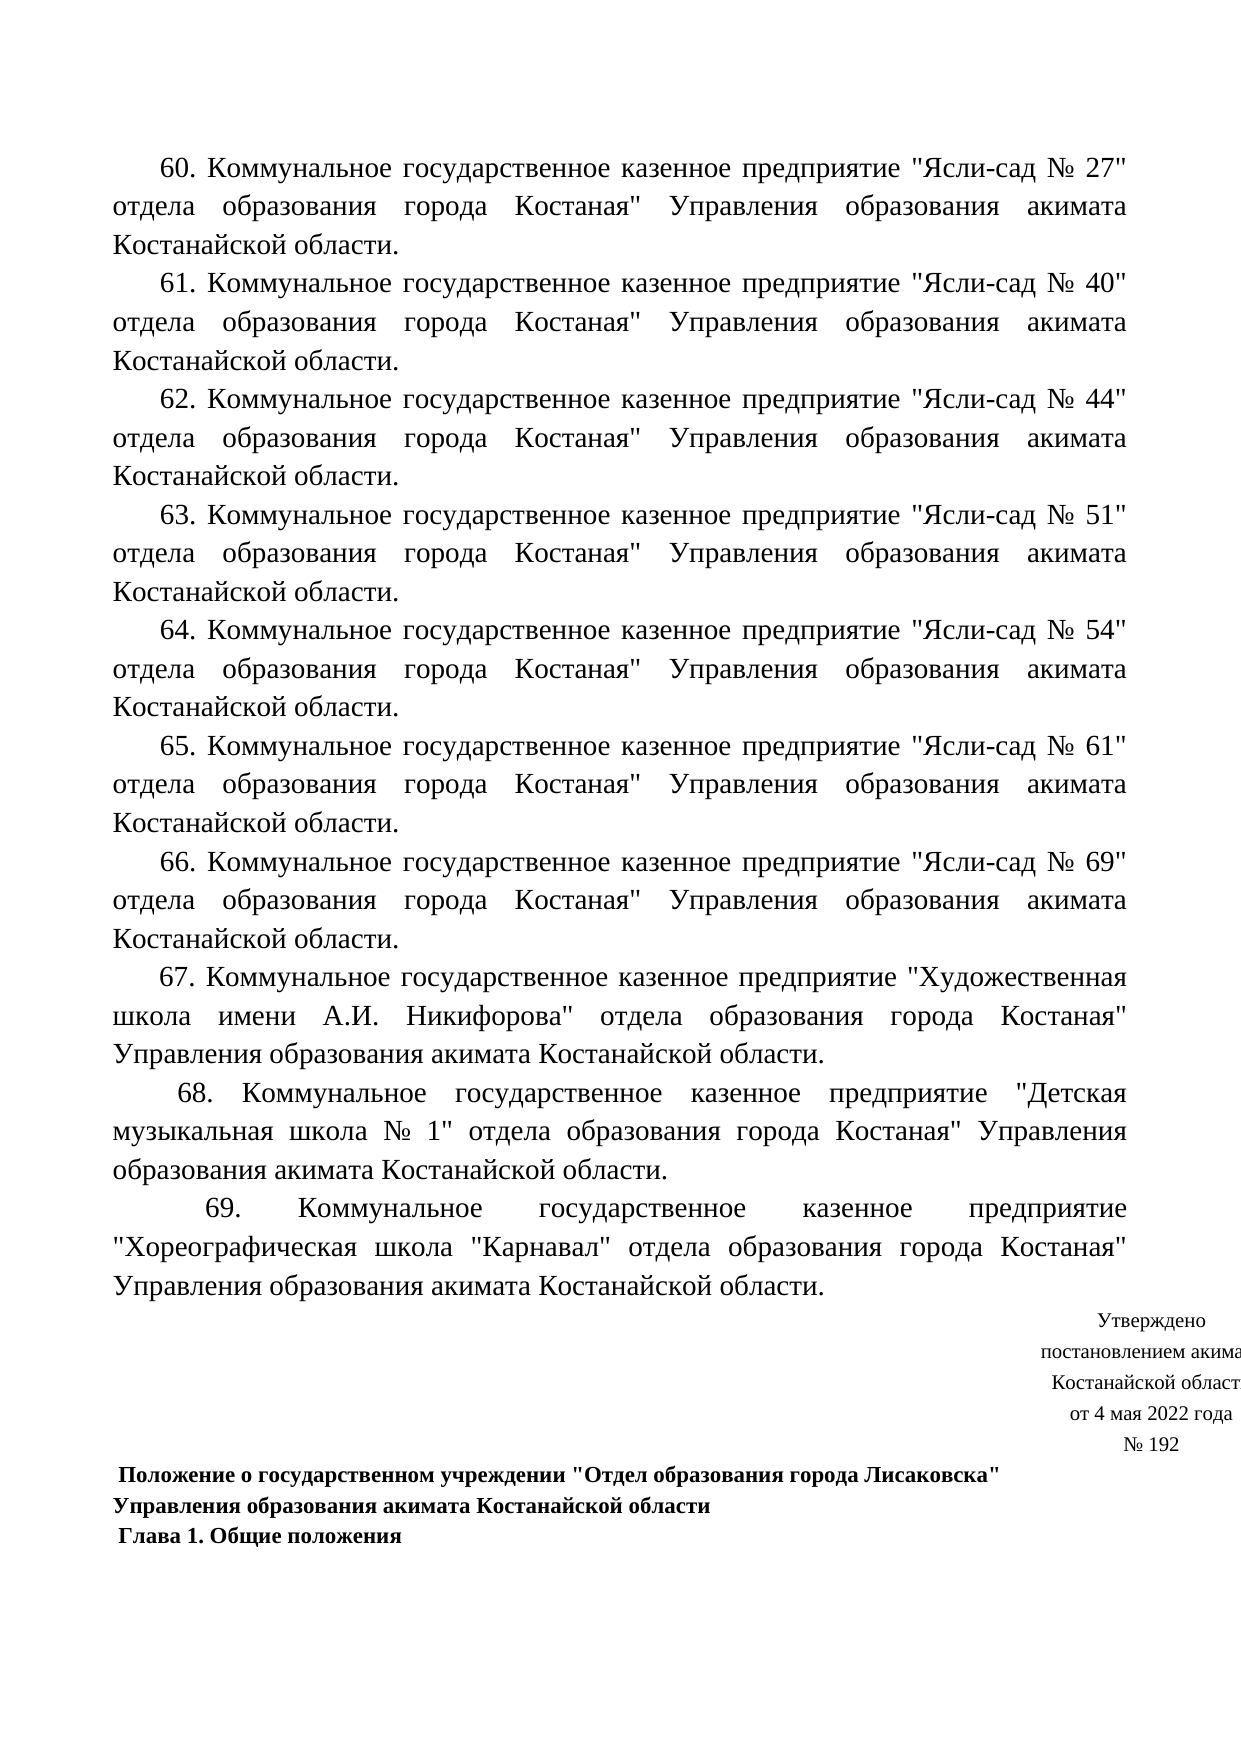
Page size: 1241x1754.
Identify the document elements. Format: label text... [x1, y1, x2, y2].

text 66. Коммунальное государственное казенное предприятие "Ясли-сад № 69" отдела образования города Костаная" Управления образования акимата Костанайской области. [112, 844, 1128, 954]
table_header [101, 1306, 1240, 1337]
text 63. Коммунальное государственное казенное предприятие "Ясли-сад № 51" отдела образования города Костаная" Управления образования акимата Костанайской области. [112, 497, 1128, 607]
text 69. Коммунальное государственное казенное предприятие "Хореографическая школа "Карнавал" отдела образования города Костаная" Управления образования акимата Костанайской области. [112, 1191, 1128, 1301]
text Глава 1. Общие положения [112, 1522, 1128, 1548]
text 64. Коммунальное государственное казенное предприятие "Ясли-сад № 54" отдела образования города Костаная" Управления образования акимата Костанайской области. [112, 612, 1128, 723]
text 68. Коммунальное государственное казенное предприятие "Детская музыкальная школа № 1" отдела образования города Костаная" Управления образования акимата Костанайской области. [112, 1075, 1128, 1186]
text 67. Коммунальное государственное казенное предприятие "Художественная школа имени А.И. Никифорова" отдела образования города Костаная" Управления образования акимата Костанайской области. [112, 959, 1128, 1070]
text 60. Коммунальное государственное казенное предприятие "Ясли-сад № 27" отдела образования города Костаная" Управления образования акимата Костанайской области. [112, 150, 1128, 261]
text 61. Коммунальное государственное казенное предприятие "Ясли-сад № 40" отдела образования города Костаная" Управления образования акимата Костанайской области. [112, 266, 1128, 376]
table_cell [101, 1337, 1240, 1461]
text 62. Коммунальное государственное казенное предприятие "Ясли-сад № 44" отдела образования города Костаная" Управления образования акимата Костанайской области. [112, 381, 1128, 492]
text 65. Коммунальное государственное казенное предприятие "Ясли-сад № 61" отдела образования города Костаная" Управления образования акимата Костанайской области. [112, 728, 1128, 839]
text Положение о государственном учреждении "Отдел образования города Лисаковска" Управления образования акимата Костанайской области [112, 1461, 1128, 1518]
